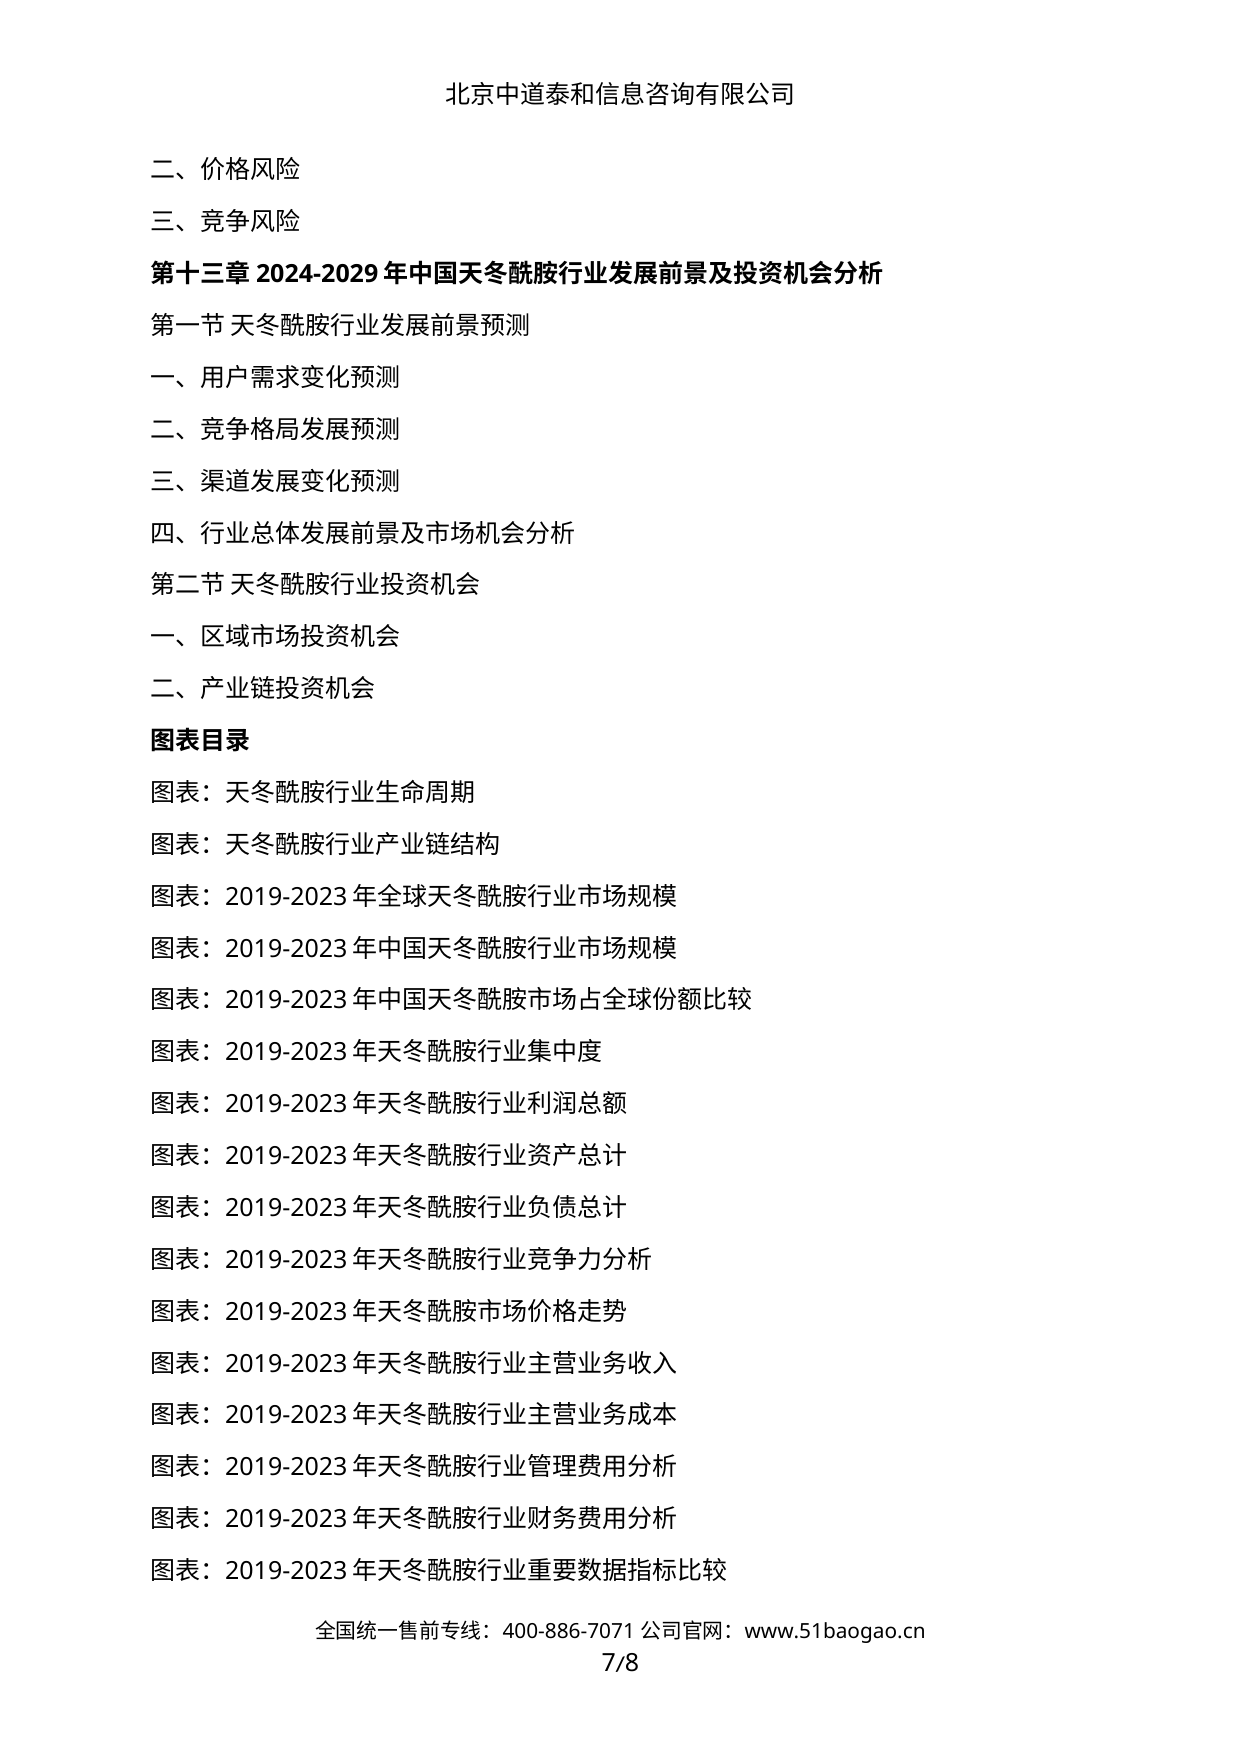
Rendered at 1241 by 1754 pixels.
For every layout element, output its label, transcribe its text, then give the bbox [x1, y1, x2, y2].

text 图表：2019-2023年中国天冬酰胺市场占全球份额比较 [150, 980, 1090, 1016]
text 第十三章 2024-2029年中国天冬酰胺行业发展前景及投资机会分析 [150, 254, 1090, 290]
text 图表：2019-2023年天冬酰胺行业竞争力分析 [150, 1239, 1090, 1276]
text 三、竞争风险 [150, 202, 1090, 238]
text 一、用户需求变化预测 [150, 357, 1090, 394]
text 四、行业总体发展前景及市场机会分析 [150, 513, 1090, 549]
text 第一节 天冬酰胺行业发展前景预测 [150, 306, 1090, 342]
text 二、竞争格局发展预测 [150, 409, 1090, 446]
text 三、渠道发展变化预测 [150, 461, 1090, 497]
text 图表：2019-2023年天冬酰胺行业财务费用分析 [150, 1499, 1090, 1535]
text 第二节 天冬酰胺行业投资机会 [150, 565, 1090, 601]
text 图表：2019-2023年天冬酰胺行业管理费用分析 [150, 1447, 1090, 1483]
text 一、区域市场投资机会 [150, 617, 1090, 653]
text 图表：天冬酰胺行业生命周期 [150, 772, 1090, 809]
text 图表：2019-2023年中国天冬酰胺行业市场规模 [150, 928, 1090, 964]
text 图表：2019-2023年天冬酰胺行业集中度 [150, 1032, 1090, 1068]
text 图表：2019-2023年天冬酰胺行业主营业务成本 [150, 1395, 1090, 1431]
text 图表：2019-2023年天冬酰胺行业负债总计 [150, 1187, 1090, 1224]
text 图表：2019-2023年天冬酰胺行业主营业务收入 [150, 1343, 1090, 1379]
text 图表：2019-2023年天冬酰胺行业资产总计 [150, 1136, 1090, 1172]
text 二、产业链投资机会 [150, 669, 1090, 705]
text 图表：2019-2023年天冬酰胺市场价格走势 [150, 1291, 1090, 1327]
text 图表：2019-2023年天冬酰胺行业利润总额 [150, 1084, 1090, 1120]
text 图表：2019-2023年全球天冬酰胺行业市场规模 [150, 876, 1090, 912]
text 图表：2019-2023年天冬酰胺行业重要数据指标比较 [150, 1551, 1090, 1587]
text 图表：天冬酰胺行业产业链结构 [150, 824, 1090, 861]
text 二、价格风险 [150, 150, 1090, 186]
text 图表目录 [150, 721, 1090, 757]
